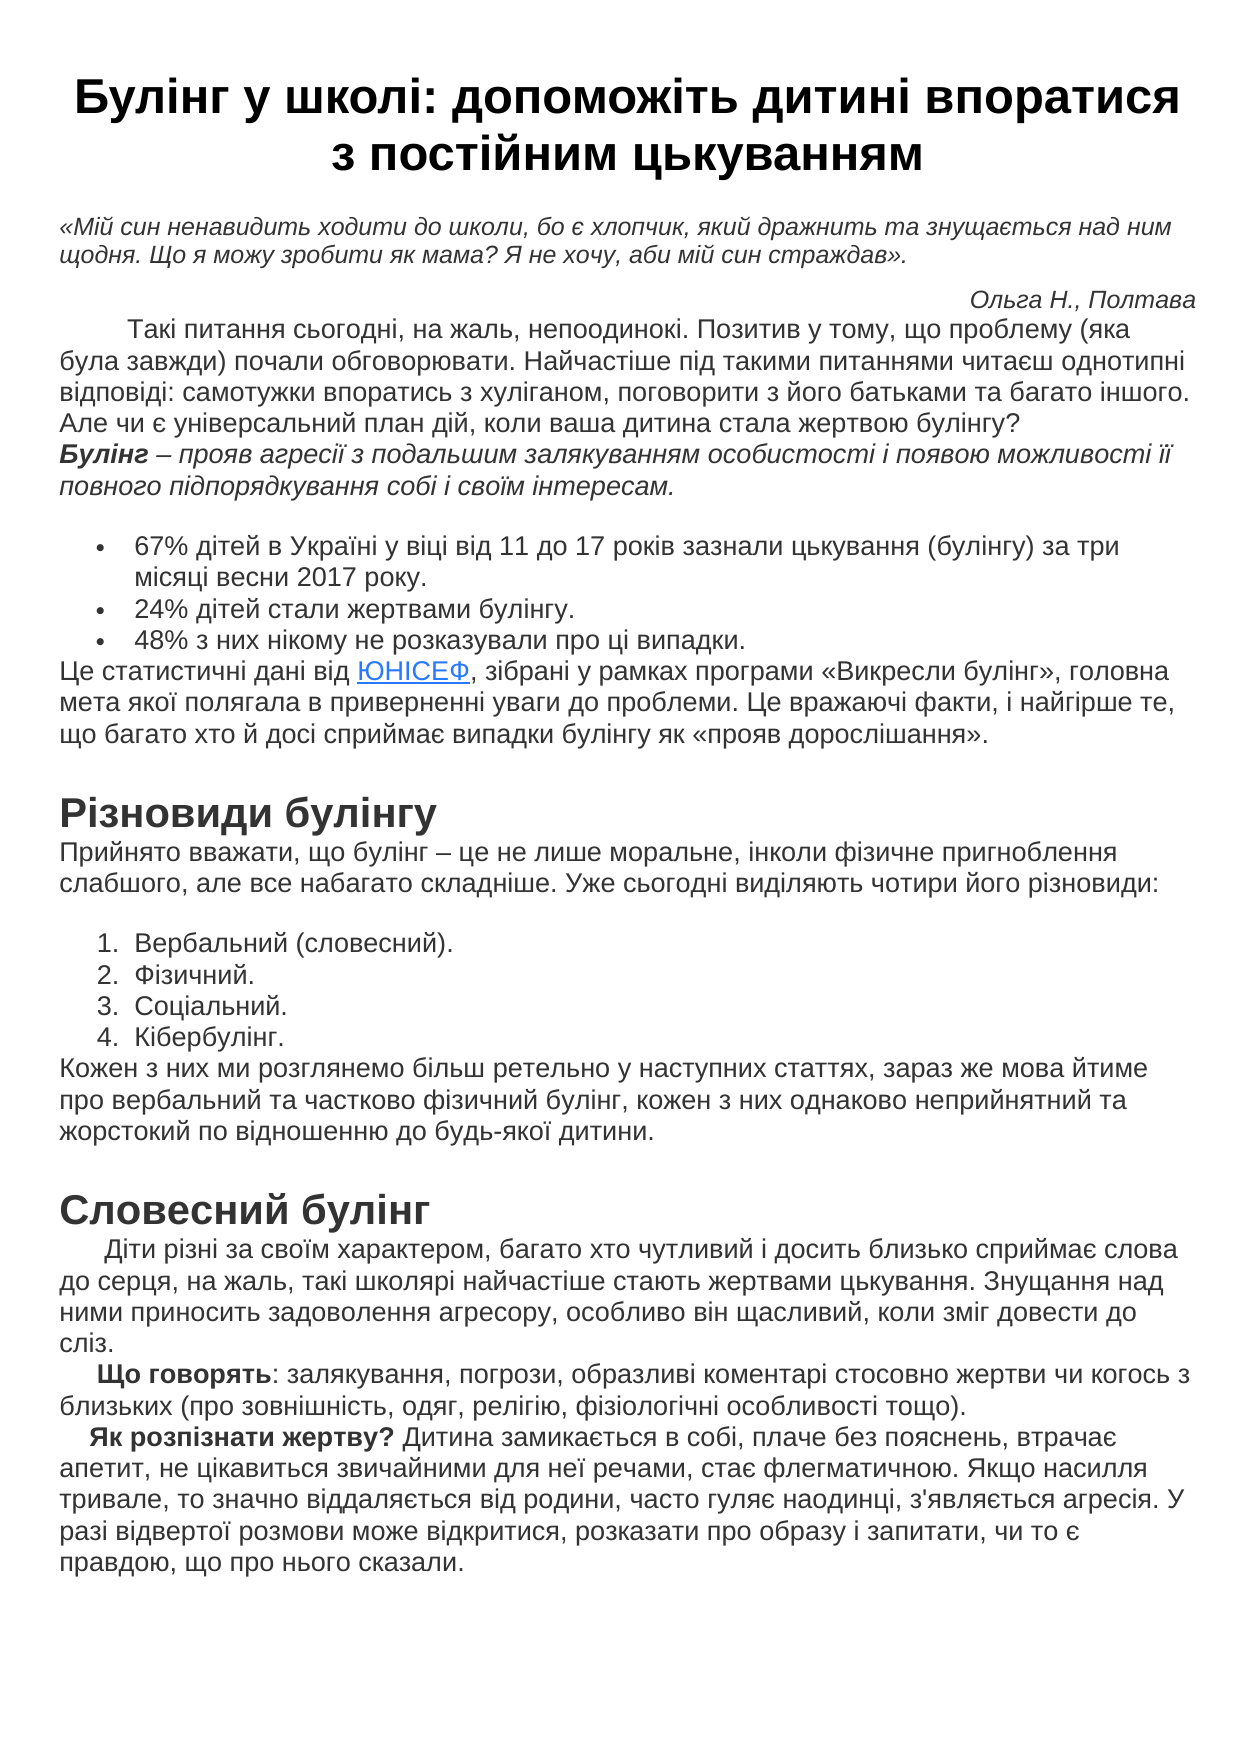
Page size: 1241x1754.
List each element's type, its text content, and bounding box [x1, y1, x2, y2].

text Що говорять: залякування, погрози, образливі коментарі стосовно жертви чи когось з близьких (про зовнішність, одяг, релігію, фізіологічні особливості тощо). [59, 1358, 1196, 1421]
text Такі питання сьогодні, на жаль, непоодинокі. Позитив у тому, що проблему (яка була завжди) почали обговорювати. Найчастіше під такими питаннями читаєш однотипні відповіді: самотужки впоратись з хуліганом, поговорити з його батьками та багато іншого. Але чи є універсальний план дій, коли ваша дитина стала жертвою булінгу? [59, 313, 1196, 438]
list 67% дітей в Україні у віці від 11 до 17 років зазнали цькування (булінгу) за три місяці весни 2017 року. [97, 530, 1196, 593]
text Словесний булінг [59, 1185, 1196, 1233]
list Кібербулінг. [97, 1021, 1196, 1052]
list Соціальний. [97, 990, 1196, 1021]
list Вербальний (словесний). [97, 927, 1196, 959]
list 48% з них нікому не розказували про ці випадки. [97, 624, 1196, 655]
text Як розпізнати жертву? Дитина замикається в собі, плаче без пояснень, втрачає апетит, не цікавиться звичайними для неї речами, стає флегматичною. Якщо насилля тривале, то значно віддаляється від родини, часто гуляє наодинці, з'являється агресія. У разі відвертої розмови може відкритися, розказати про образу і запитати, чи то є правдою, що про нього сказали. [59, 1421, 1196, 1577]
text Діти різні за своїм характером, багато хто чутливий і досить близько сприймає слова до серця, на жаль, такі школярі найчастіше стають жертвами цькування. Знущання над ними приносить задоволення агресору, особливо він щасливий, коли зміг довести до сліз. [59, 1233, 1196, 1358]
list Фізичний. [97, 959, 1196, 990]
text Булінг у школі: допоможіть дитині впоратися з постійним цькуванням [59, 68, 1196, 180]
text Це статистичні дані від ЮНІСЕФ, зібрані у рамках програми «Викресли булінг», головна мета якої полягала в приверненні уваги до проблеми. Це вражаючі факти, і найгірше те, що багато хто й досі сприймає випадки булінгу як «прояв дорослішання». [59, 655, 1196, 749]
text Різновиди булінгу [59, 788, 1196, 836]
text Ольга Н., Полтава [59, 285, 1196, 313]
text «Мій син ненавидить ходити до школи, бо є хлопчик, який дражнить та знущається над ним щодня. Що я можу зробити як мама? Я не хочу, аби мій син страждав». [59, 212, 1196, 269]
text Булінг – прояв агресії з подальшим залякуванням особистості і появою можливості її повного підпорядкування собі і своїм інтересам. [59, 438, 1196, 501]
text Прийнято вважати, що булінг – це не лише моральне, інколи фізичне пригноблення слабшого, але все набагато складніше. Уже сьогодні виділяють чотири його різновиди: [59, 836, 1196, 898]
text Кожен з них ми розглянемо більш ретельно у наступних статтях, зараз же мова йтиме про вербальний та частково фізичний булінг, кожен з них однаково неприйнятний та жорстокий по відношенню до будь-якої дитини. [59, 1052, 1196, 1146]
list 24% дітей стали жертвами булінгу. [97, 593, 1196, 624]
